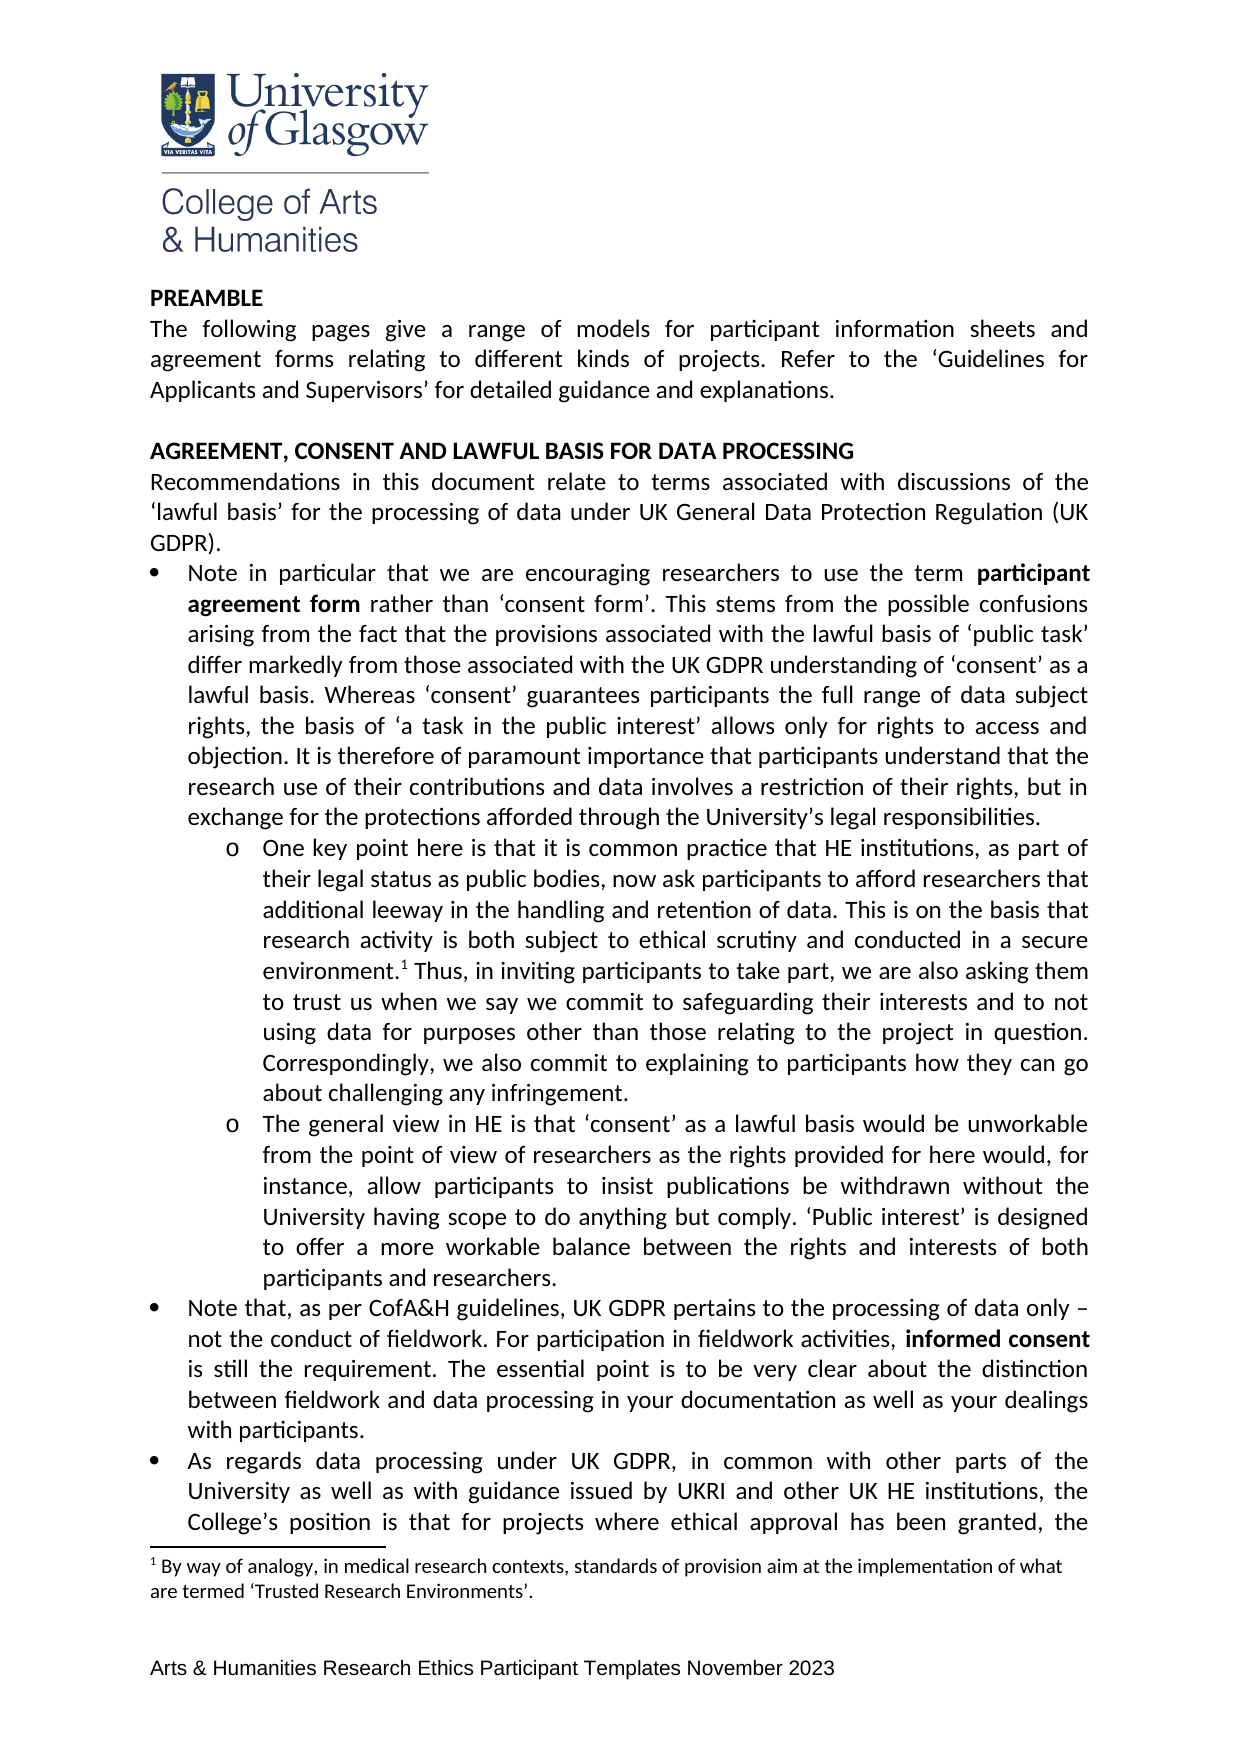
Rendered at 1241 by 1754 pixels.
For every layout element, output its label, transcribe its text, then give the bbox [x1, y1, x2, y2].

text The following pages give a range of models for participant information sheets and agreement forms relating to different kinds of projects. Refer to the ‘Guidelines for Applicants and Supervisors’ for detailed guidance and explanations. [150, 313, 1090, 404]
list Note that, as per CofA&H guidelines, UK GDPR pertains to the processing of data only – not the conduct of fieldwork. For participation in fieldwork activities, informed consent is still the requirement. The essential point is to be very clear about the distinction between fieldwork and data processing in your documentation as well as your dealings with participants. [150, 1292, 1090, 1445]
list One key point here is that it is common practice that HE institutions, as part of their legal status as public bodies, now ask participants to afford researchers that additional leeway in the handling and retention of data. This is on the basis that research activity is both subject to ethical scrutiny and conducted in a secure environment. Thus, in inviting participants to take part, we are also asking them to trust us when we say we commit to safeguarding their interests and to not using data for purposes other than those relating to the project in question. Correspondingly, we also commit to explaining to participants how they can go about challenging any infringement. [225, 832, 1090, 1108]
text AGREEMENT, CONSENT AND LAWFUL BASIS FOR DATA PROCESSING [150, 435, 1090, 466]
picture [161, 73, 429, 252]
list Note in particular that we are encouraging researchers to use the term participant agreement form rather than ‘consent form’. This stems from the possible confusions arising from the fact that the provisions associated with the lawful basis of ‘public task’ differ markedly from those associated with the UK GDPR understanding of ‘consent’ as a lawful basis. Whereas ‘consent’ guarantees participants the full range of data subject rights, the basis of ‘a task in the public interest’ allows only for rights to access and objection. It is therefore of paramount importance that participants understand that the research use of their contributions and data involves a restriction of their rights, but in exchange for the protections afforded through the University’s legal responsibilities. [150, 557, 1090, 832]
text Recommendations in this document relate to terms associated with discussions of the ‘lawful basis’ for the processing of data under UK General Data Protection Regulation (UK GDPR). [150, 466, 1090, 557]
list The general view in HE is that ‘consent’ as a lawful basis would be unworkable from the point of view of researchers as the rights provided for here would, for instance, allow participants to insist publications be withdrawn without the University having scope to do anything but comply. ‘Public interest’ is designed to offer a more workable balance between the rights and interests of both participants and researchers. [225, 1108, 1090, 1292]
text PREAMBLE [150, 282, 1090, 313]
